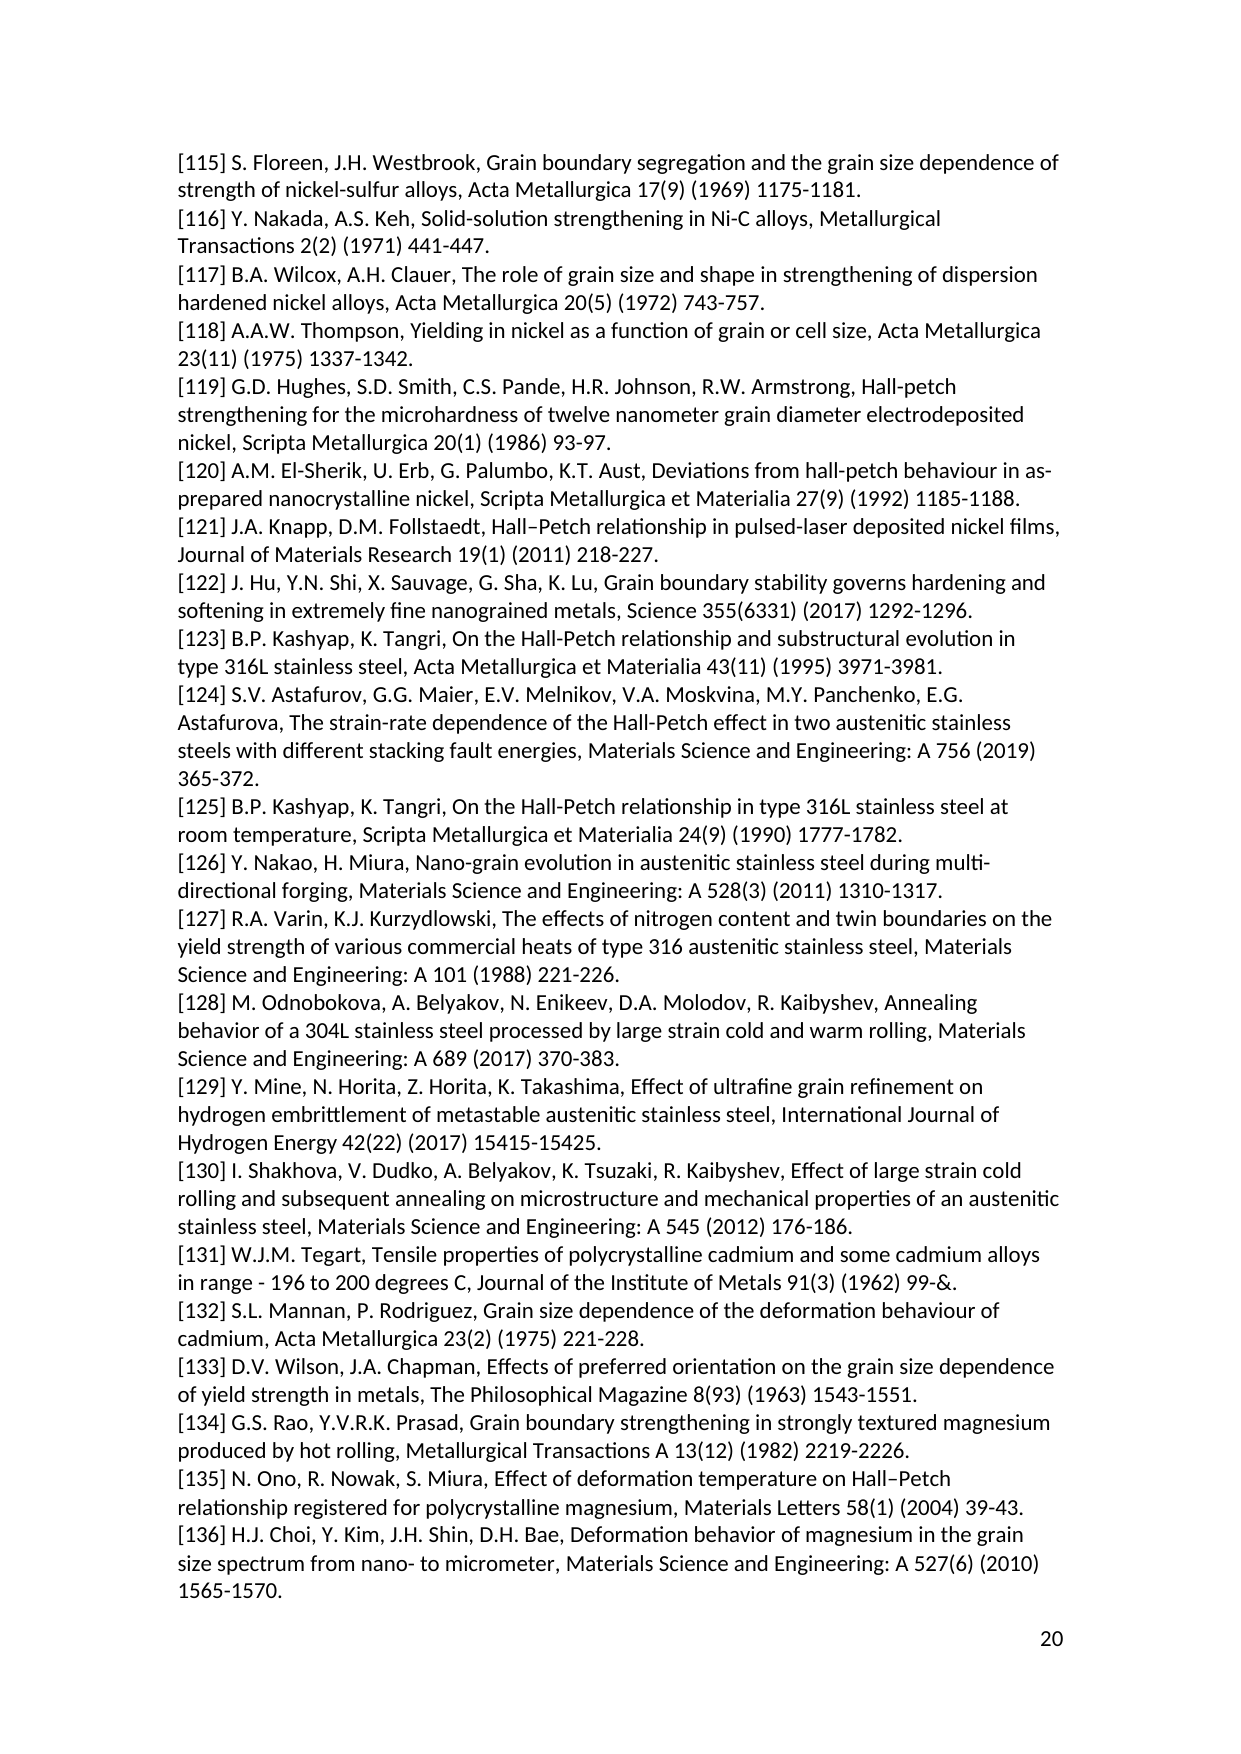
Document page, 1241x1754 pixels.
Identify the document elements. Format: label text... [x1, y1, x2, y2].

text [127] R.A. Varin, K.J. Kurzydlowski, The effects of nitrogen content and twin boundaries on the yield strength of various commercial heats of type 316 austenitic stainless steel, Materials Science and Engineering: A 101 (1988) 221-226. [177, 904, 1063, 988]
text [116] Y. Nakada, A.S. Keh, Solid-solution strengthening in Ni-C alloys, Metallurgical Transactions 2(2) (1971) 441-447. [177, 204, 1063, 260]
text [124] S.V. Astafurov, G.G. Maier, E.V. Melnikov, V.A. Moskvina, M.Y. Panchenko, E.G. Astafurova, The strain-rate dependence of the Hall-Petch effect in two austenitic stainless steels with different stacking fault energies, Materials Science and Engineering: A 756 (2019) 365-372. [177, 680, 1063, 792]
text [134] G.S. Rao, Y.V.R.K. Prasad, Grain boundary strengthening in strongly textured magnesium produced by hot rolling, Metallurgical Transactions A 13(12) (1982) 2219-2226. [177, 1408, 1063, 1464]
text [133] D.V. Wilson, J.A. Chapman, Effects of preferred orientation on the grain size dependence of yield strength in metals, The Philosophical Magazine 8(93) (1963) 1543-1551. [177, 1352, 1063, 1408]
text [126] Y. Nakao, H. Miura, Nano-grain evolution in austenitic stainless steel during multi-directional forging, Materials Science and Engineering: A 528(3) (2011) 1310-1317. [177, 848, 1063, 904]
text [125] B.P. Kashyap, K. Tangri, On the Hall-Petch relationship in type 316L stainless steel at room temperature, Scripta Metallurgica et Materialia 24(9) (1990) 1777-1782. [177, 792, 1063, 848]
text [128] M. Odnobokova, A. Belyakov, N. Enikeev, D.A. Molodov, R. Kaibyshev, Annealing behavior of a 304L stainless steel processed by large strain cold and warm rolling, Materials Science and Engineering: A 689 (2017) 370-383. [177, 988, 1063, 1072]
text [129] Y. Mine, N. Horita, Z. Horita, K. Takashima, Effect of ultrafine grain refinement on hydrogen embrittlement of metastable austenitic stainless steel, International Journal of Hydrogen Energy 42(22) (2017) 15415-15425. [177, 1072, 1063, 1156]
text [119] G.D. Hughes, S.D. Smith, C.S. Pande, H.R. Johnson, R.W. Armstrong, Hall-petch strengthening for the microhardness of twelve nanometer grain diameter electrodeposited nickel, Scripta Metallurgica 20(1) (1986) 93-97. [177, 372, 1063, 456]
text [131] W.J.M. Tegart, Tensile properties of polycrystalline cadmium and some cadmium alloys in range - 196 to 200 degrees C, Journal of the Institute of Metals 91(3) (1962) 99-&. [177, 1240, 1063, 1296]
text [132] S.L. Mannan, P. Rodriguez, Grain size dependence of the deformation behaviour of cadmium, Acta Metallurgica 23(2) (1975) 221-228. [177, 1296, 1063, 1352]
text [123] B.P. Kashyap, K. Tangri, On the Hall-Petch relationship and substructural evolution in type 316L stainless steel, Acta Metallurgica et Materialia 43(11) (1995) 3971-3981. [177, 624, 1063, 680]
text [117] B.A. Wilcox, A.H. Clauer, The role of grain size and shape in strengthening of dispersion hardened nickel alloys, Acta Metallurgica 20(5) (1972) 743-757. [177, 260, 1063, 316]
text [122] J. Hu, Y.N. Shi, X. Sauvage, G. Sha, K. Lu, Grain boundary stability governs hardening and softening in extremely fine nanograined metals, Science 355(6331) (2017) 1292-1296. [177, 568, 1063, 624]
text [136] H.J. Choi, Y. Kim, J.H. Shin, D.H. Bae, Deformation behavior of magnesium in the grain size spectrum from nano- to micrometer, Materials Science and Engineering: A 527(6) (2010) 1565-1570. [177, 1521, 1063, 1605]
text [118] A.A.W. Thompson, Yielding in nickel as a function of grain or cell size, Acta Metallurgica 23(11) (1975) 1337-1342. [177, 316, 1063, 372]
text [115] S. Floreen, J.H. Westbrook, Grain boundary segregation and the grain size dependence of strength of nickel-sulfur alloys, Acta Metallurgica 17(9) (1969) 1175-1181. [177, 148, 1063, 204]
text [135] N. Ono, R. Nowak, S. Miura, Effect of deformation temperature on Hall–Petch relationship registered for polycrystalline magnesium, Materials Letters 58(1) (2004) 39-43. [177, 1464, 1063, 1521]
text [130] I. Shakhova, V. Dudko, A. Belyakov, K. Tsuzaki, R. Kaibyshev, Effect of large strain cold rolling and subsequent annealing on microstructure and mechanical properties of an austenitic stainless steel, Materials Science and Engineering: A 545 (2012) 176-186. [177, 1156, 1063, 1240]
text [120] A.M. El-Sherik, U. Erb, G. Palumbo, K.T. Aust, Deviations from hall-petch behaviour in as-prepared nanocrystalline nickel, Scripta Metallurgica et Materialia 27(9) (1992) 1185-1188. [177, 456, 1063, 512]
text [121] J.A. Knapp, D.M. Follstaedt, Hall–Petch relationship in pulsed-laser deposited nickel films, Journal of Materials Research 19(1) (2011) 218-227. [177, 512, 1063, 568]
